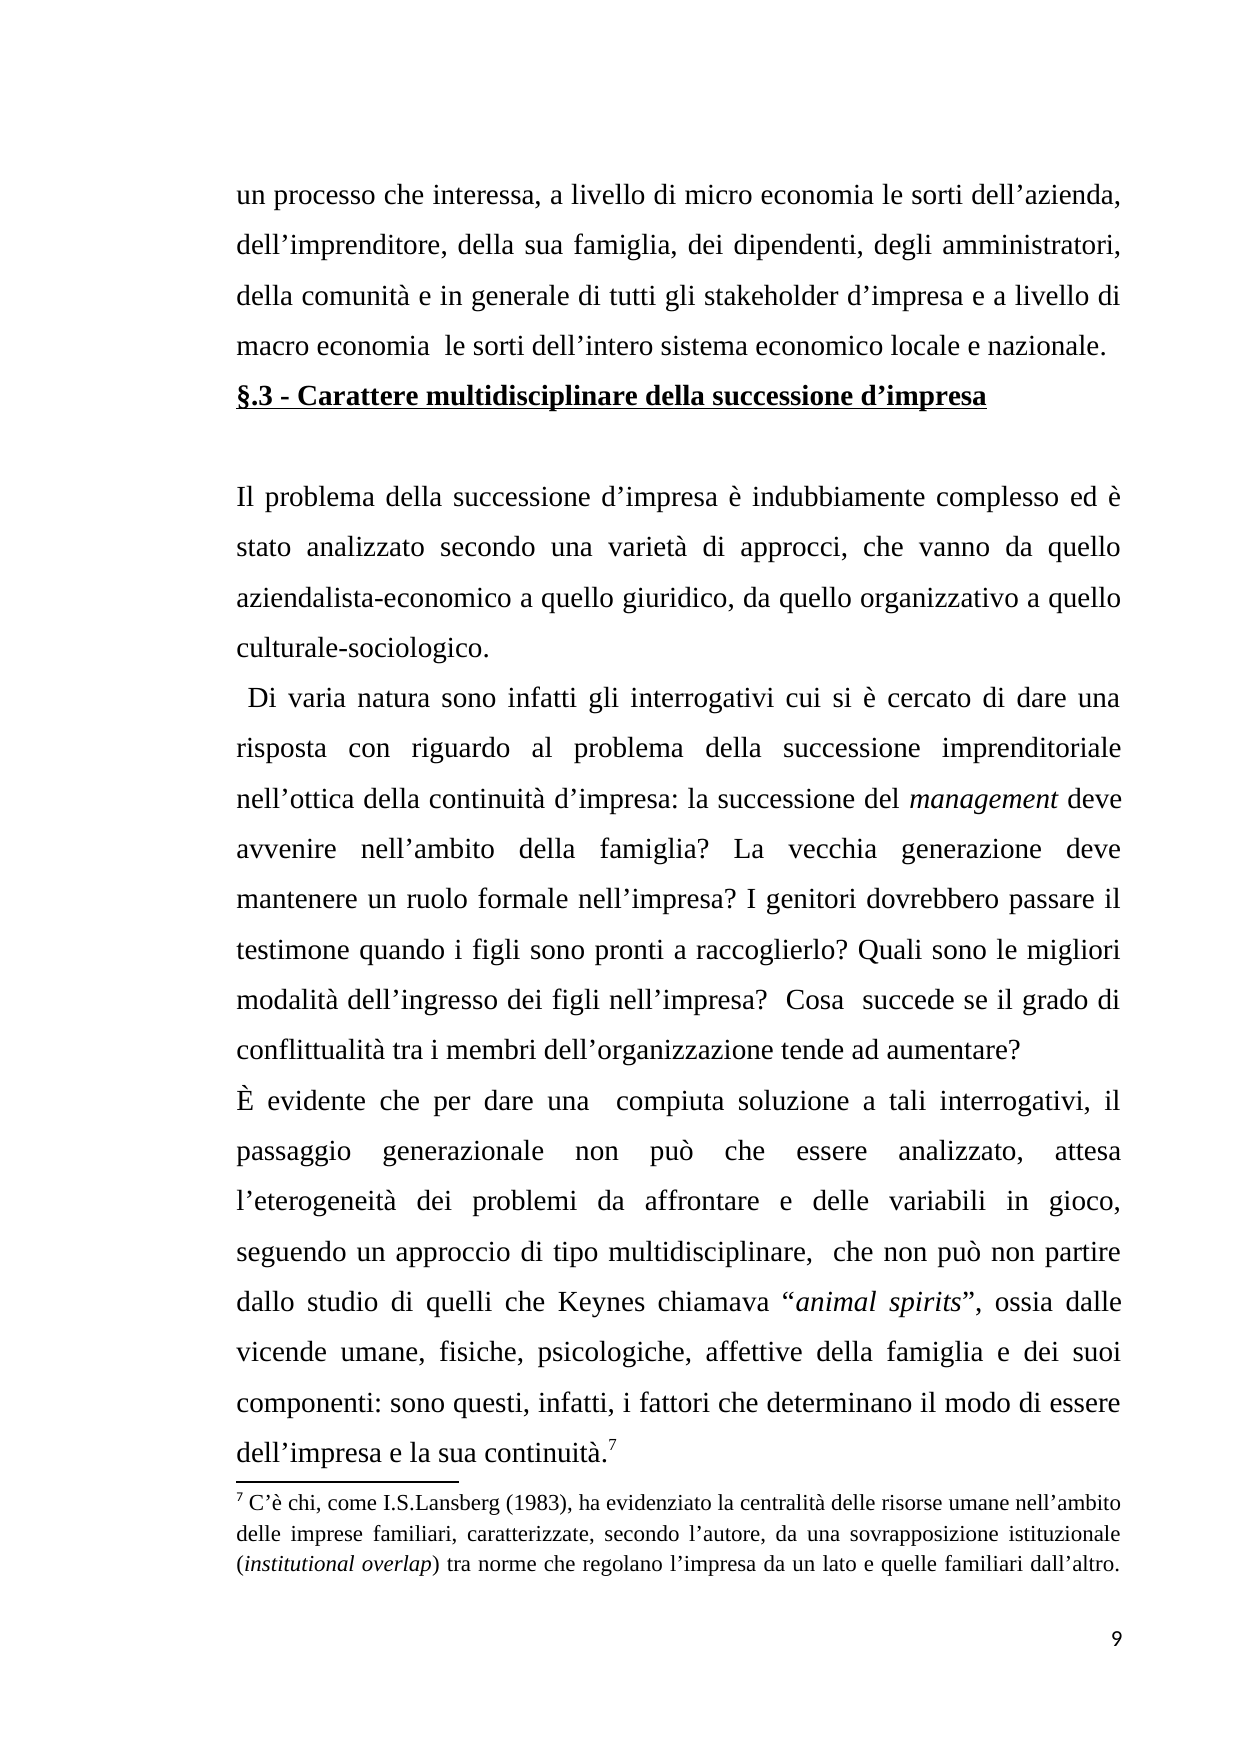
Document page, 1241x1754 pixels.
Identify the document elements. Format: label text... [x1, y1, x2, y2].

text È evidente che per dare una compiuta soluzione a tali interrogativi, il passaggio generazionale non può che essere analizzato, attesa l’eterogeneità dei problemi da affrontare e delle variabili in gioco, seguendo un approccio di tipo multidisciplinare, che non può non partire dallo studio di quelli che Keynes chiamava “animal spirits”, ossia dalle vicende umane, fisiche, psicologiche, affettive della famiglia e dei suoi componenti: sono questi, infatti, i fattori che determinano il modo di essere dell’impresa e la sua continuità. [236, 1083, 1122, 1468]
text Di varia natura sono infatti gli interrogativi cui si è cercato di dare una risposta con riguardo al problema della successione imprenditoriale nell’ottica della continuità d’impresa: la successione del management deve avvenire nell’ambito della famiglia? La vecchia generazione deve mantenere un ruolo formale nell’impresa? I genitori dovrebbero passare il testimone quando i figli sono pronti a raccoglierlo? Quali sono le migliori modalità dell’ingresso dei figli nell’impresa? Cosa succede se il grado di conflittualità tra i membri dell’organizzazione tende ad aumentare? [236, 680, 1122, 1066]
text §.3 - Carattere multidisciplinare della successione d’impresa [236, 378, 1122, 412]
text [236, 177, 1122, 362]
text Il problema della successione d’impresa è indubbiamente complesso ed è stato analizzato secondo una varietà di approcci, che vanno da quello aziendalista-economico a quello giuridico, da quello organizzativo a quello culturale-sociologico. [236, 479, 1122, 663]
